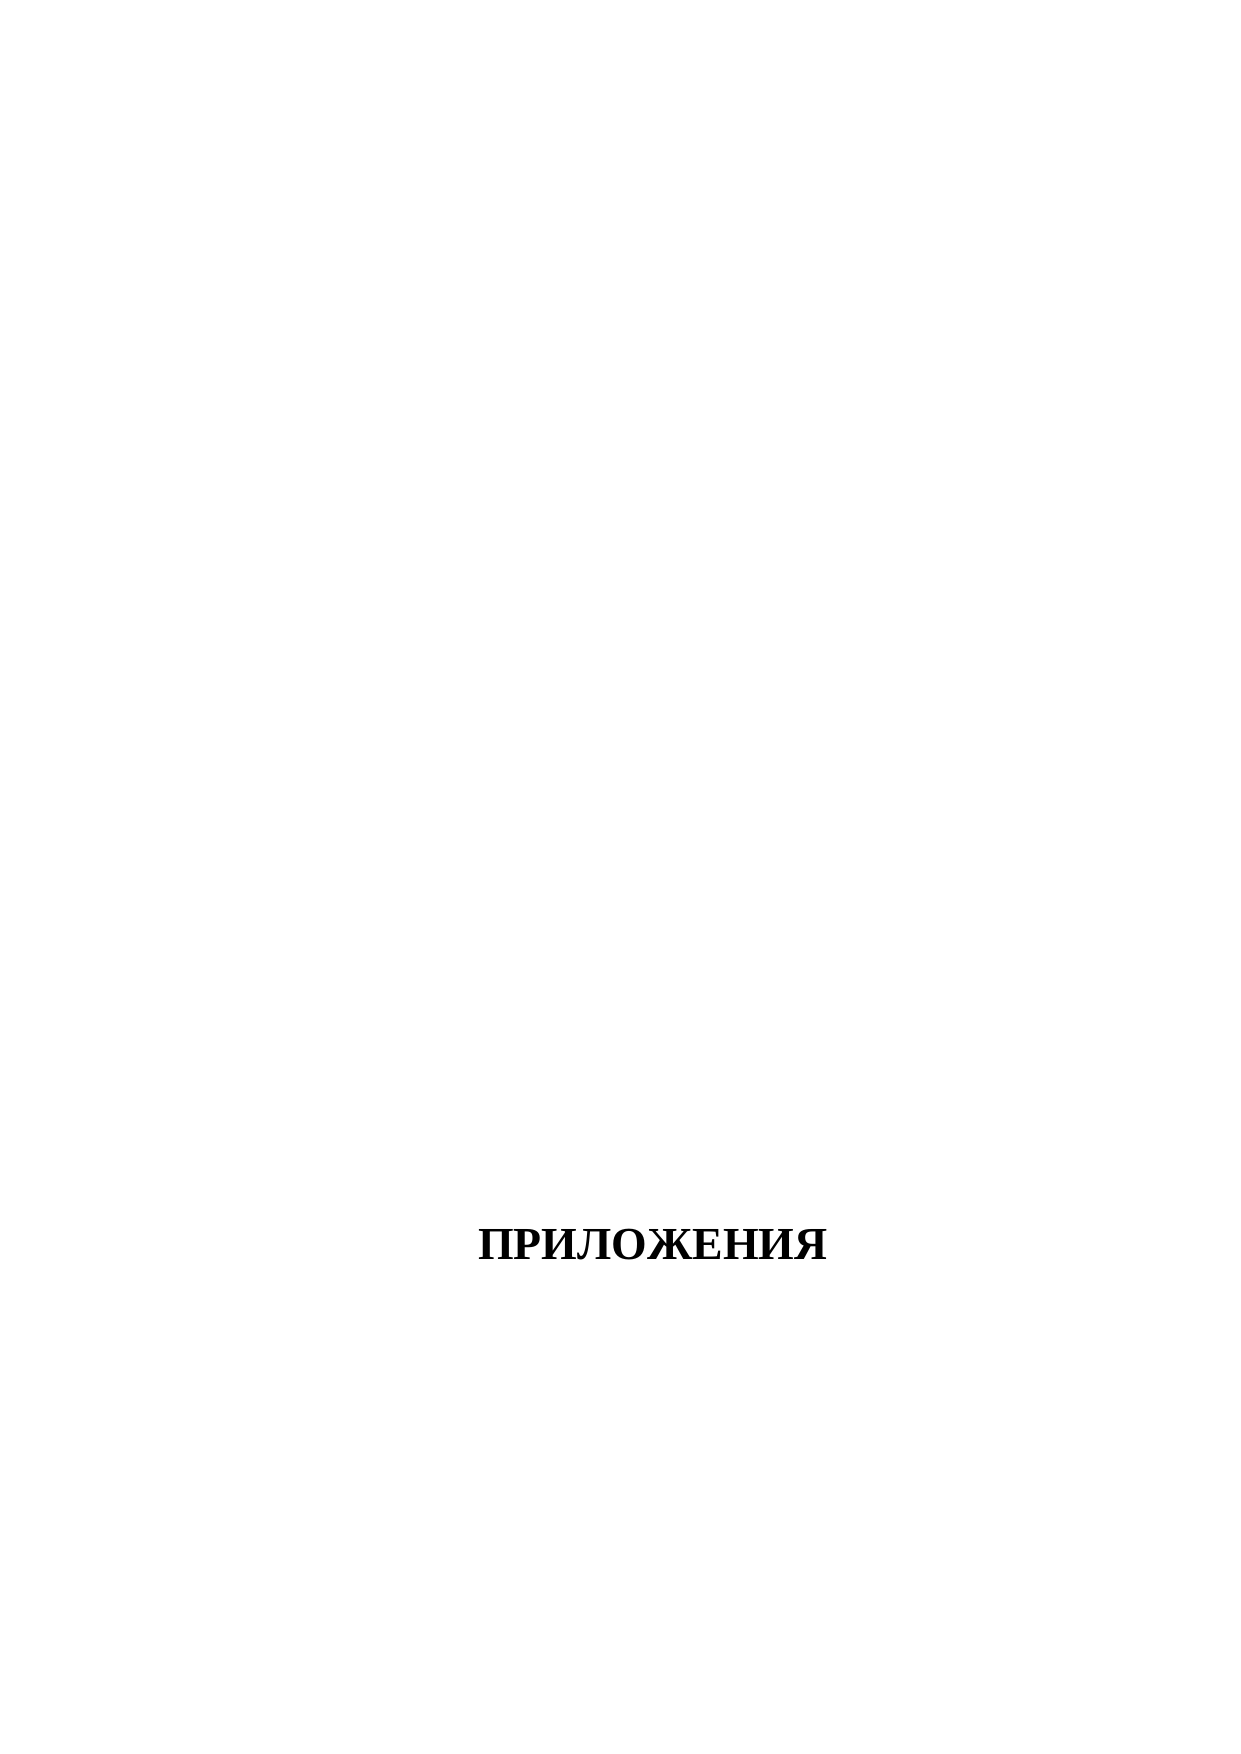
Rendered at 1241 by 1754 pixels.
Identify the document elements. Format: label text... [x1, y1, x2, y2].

text ПРИЛОЖЕНИЯ [177, 1217, 1128, 1270]
